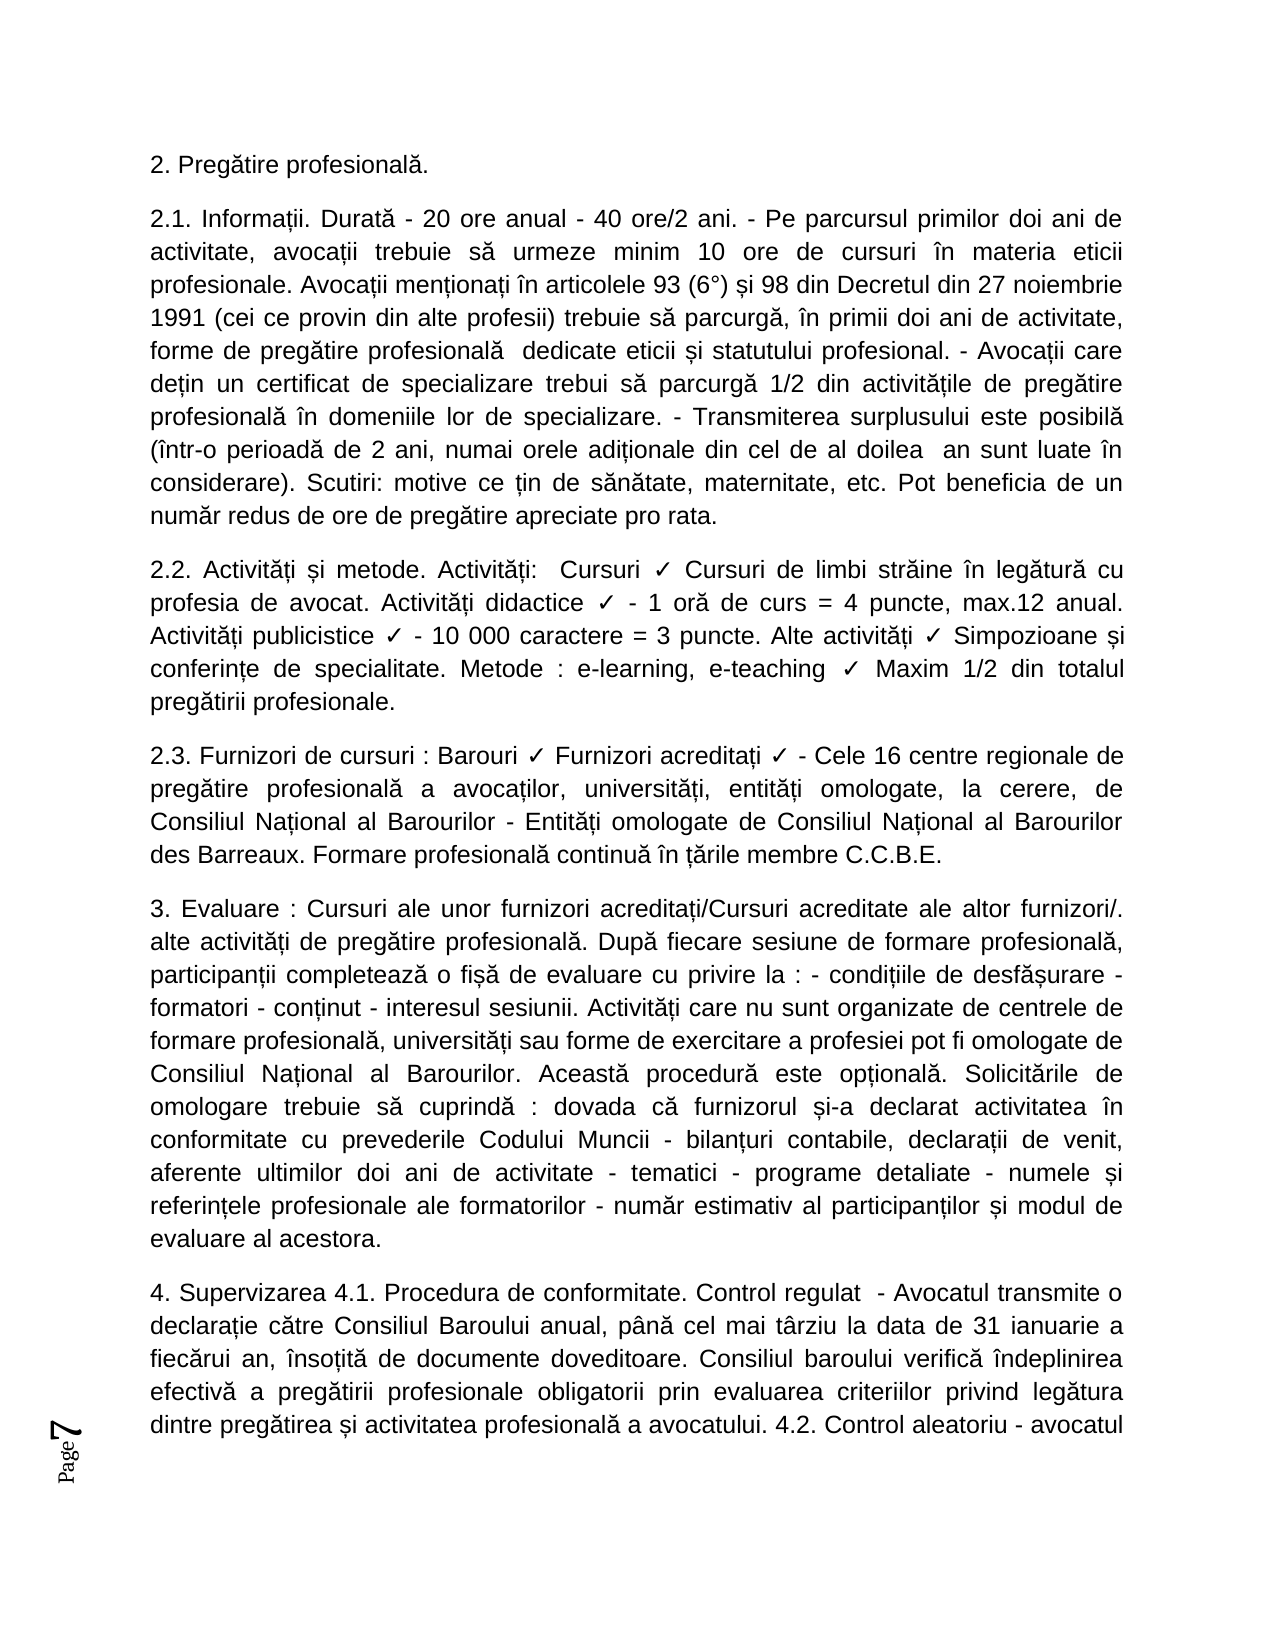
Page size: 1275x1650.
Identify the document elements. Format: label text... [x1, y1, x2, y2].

text 3. Evaluare : Cursuri ale unor furnizori acreditați/Cursuri acreditate ale altor furnizori/. alte activități de pregătire profesională. După fiecare sesiune de formare profesională, participanții completează o fișă de evaluare cu privire la : - condițiile de desfășurare - formatori - conținut - interesul sesiunii. Activități care nu sunt organizate de centrele de formare profesională, universități sau forme de exercitare a profesiei pot fi omologate de Consiliul Național al Barourilor. Această procedură este opțională. Solicitările de omologare trebuie să cuprindă : dovada că furnizorul și-a declarat activitatea în conformitate cu prevederile Codului Muncii - bilanțuri contabile, declarații de venit, aferente ultimilor doi ani de activitate - tematici - programe detaliate - numele și referințele profesionale ale formatorilor - număr estimativ al participanților și modul de evaluare al acestora. [150, 894, 1125, 1253]
text 2. Pregătire profesională. [150, 150, 1125, 179]
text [150, 1278, 1125, 1439]
text 2.2. Activități și metode. Activități: Cursuri ✓ Cursuri de limbi străine în legătură cu profesia de avocat. Activități didactice ✓ - 1 oră de curs = 4 puncte, max.12 anual. Activități publicistice ✓ - 10 000 caractere = 3 puncte. Alte activități ✓ Simpozioane și conferințe de specialitate. Metode : e-learning, e-teaching ✓ Maxim 1/2 din totalul pregătirii profesionale. [150, 555, 1125, 716]
text 2.3. Furnizori de cursuri : Barouri ✓ Furnizori acreditați ✓ - Cele 16 centre regionale de pregătire profesională a avocaților, universități, entități omologate, la cerere, de Consiliul Național al Barourilor - Entități omologate de Consiliul Național al Barourilor des Barreaux. Formare profesională continuă în țările membre C.C.B.E. [150, 741, 1125, 869]
text 2.1. Informații. Durată - 20 ore anual - 40 ore/2 ani. - Pe parcursul primilor doi ani de activitate, avocații trebuie să urmeze minim 10 ore de cursuri în materia eticii profesionale. Avocații menționați în articolele 93 (6°) și 98 din Decretul din 27 noiembrie 1991 (cei ce provin din alte profesii) trebuie să parcurgă, în primii doi ani de activitate, forme de pregătire profesională dedicate eticii și statutului profesional. - Avocații care dețin un certificat de specializare trebui să parcurgă 1/2 din activitățile de pregătire profesională în domeniile lor de specializare. - Transmiterea surplusului este posibilă (într-o perioadă de 2 ani, numai orele adiționale din cel de al doilea an sunt luate în considerare). Scutiri: motive ce țin de sănătate, maternitate, etc. Pot beneficia de un număr redus de ore de pregătire apreciate pro rata. [150, 204, 1125, 530]
